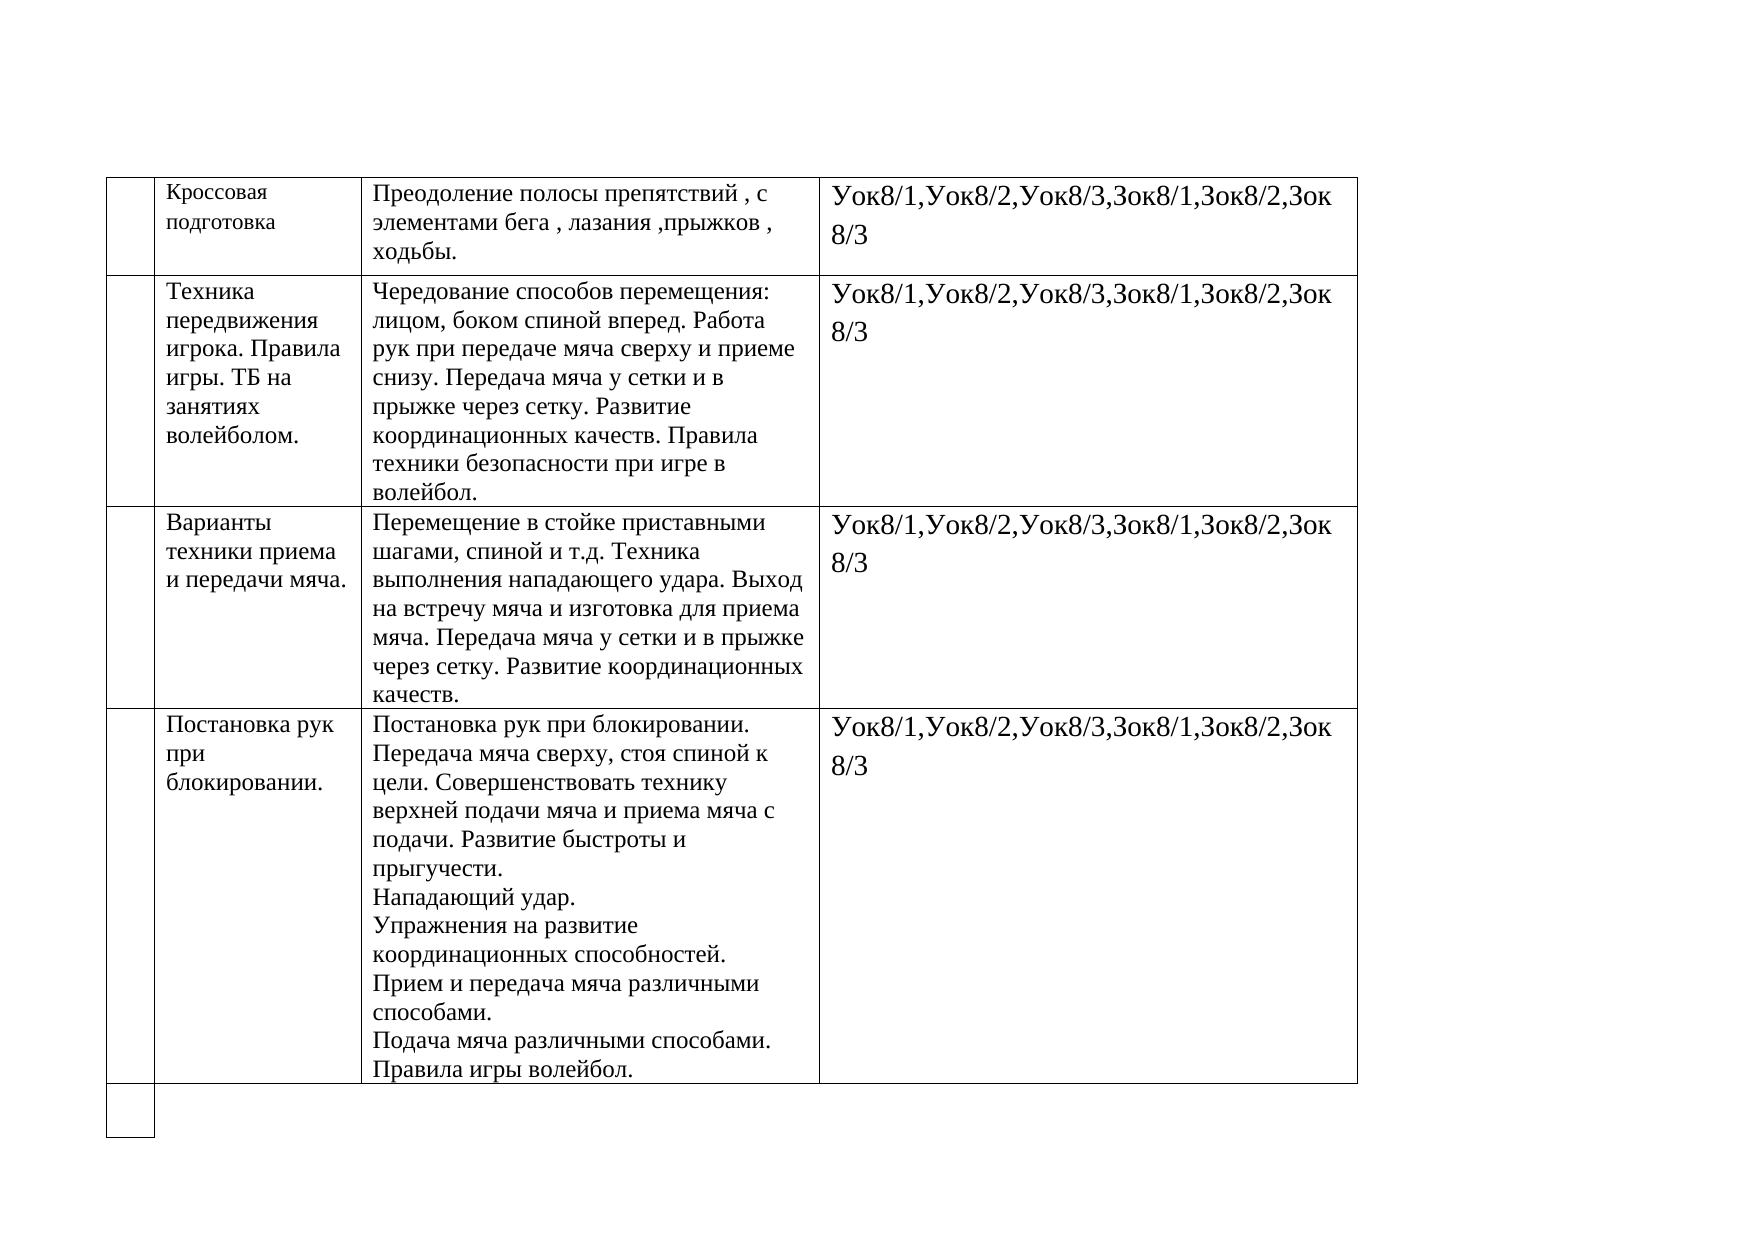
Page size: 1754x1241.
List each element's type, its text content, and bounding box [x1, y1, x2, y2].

table_cell Постановка рук при блокировании. Передача мяча сверху, стоя спиной к цели. Совершенствовать технику верхней подачи мяча и приема мяча с подачи. Развитие быстроты и прыгучести. Нападающий удар. Упражнения на развитие координационных способностей. Прием и передача мяча различными способами. Подача мяча различными способами. Правила игры волейбол. [362, 709, 819, 1083]
table_cell Преодоление полосы препятствий , с элементами бега , лазания ,прыжков , ходьбы. [362, 178, 819, 275]
table_cell Кроссовая подготовка [155, 178, 361, 275]
table_cell [107, 276, 154, 506]
table_cell Техника передвижения игрока. Правила игры. ТБ на занятиях волейболом. [155, 276, 361, 506]
table_cell [107, 1084, 154, 1137]
table_cell [107, 178, 154, 275]
table_cell Уок8/1,Уок8/2,Уок8/3,Зок8/1,Зок8/2,Зок8/3 [820, 709, 1357, 1083]
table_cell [820, 178, 1357, 275]
table_cell [107, 709, 154, 1083]
table_cell Уок8/1,Уок8/2,Уок8/3,Зок8/1,Зок8/2,Зок8/3 [820, 507, 1357, 708]
table_cell [107, 507, 154, 708]
table_cell Чередование способов перемещения: лицом, боком спиной вперед. Работа рук при передаче мяча сверху и приеме снизу. Передача мяча у сетки и в прыжке через сетку. Развитие координационных качеств. Правила техники безопасности при игре в волейбол. [362, 276, 819, 506]
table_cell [820, 276, 1357, 506]
table_cell Варианты техники приема и передачи мяча. [155, 507, 361, 708]
table_cell Постановка рук при блокировании. [155, 709, 361, 1083]
table_cell Перемещение в стойке приставными шагами, спиной и т.д. Техника выполнения нападающего удара. Выход на встречу мяча и изготовка для приема мяча. Передача мяча у сетки и в прыжке через сетку. Развитие координационных качеств. [362, 507, 819, 708]
